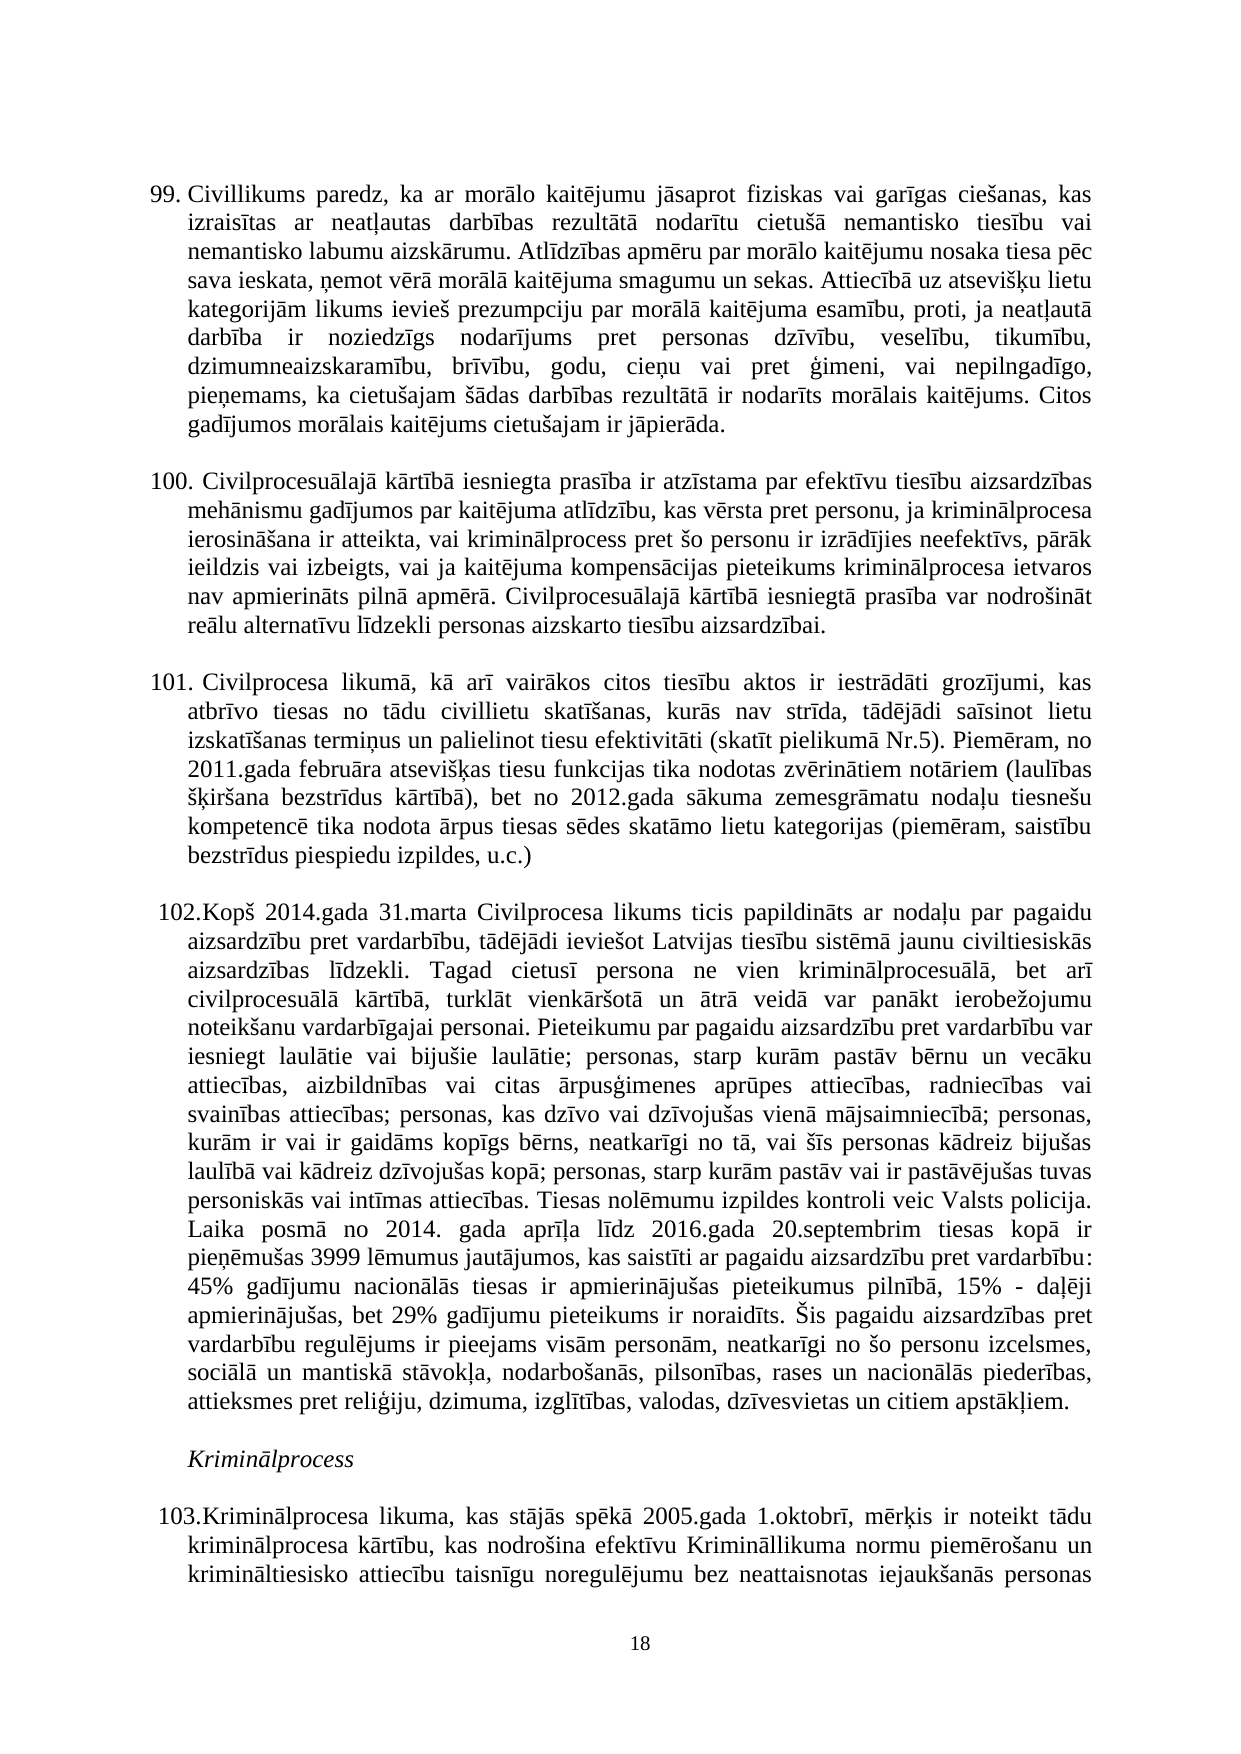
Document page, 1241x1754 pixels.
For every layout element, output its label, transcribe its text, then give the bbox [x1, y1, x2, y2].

list Civilprocesuālajā kārtībā iesniegta prasība ir atzīstama par efektīvu tiesību aizsardzības mehānismu gadījumos par kaitējuma atlīdzību, kas vērsta pret personu, ja kriminālprocesa ierosināšana ir atteikta, vai kriminālprocess pret šo personu ir izrādījies neefektīvs, pārāk ieildzis vai izbeigts, vai ja kaitējuma kompensācijas pieteikums kriminālprocesa ietvaros nav apmierināts pilnā apmērā. Civilprocesuālajā kārtībā iesniegtā prasība var nodrošināt reālu alternatīvu līdzekli personas aizskarto tiesību aizsardzībai. [150, 466, 1093, 639]
list Civillikums paredz, ka ar morālo kaitējumu jāsaprot fiziskas vai garīgas ciešanas, kas izraisītas ar neatļautas darbības rezultātā nodarītu cietušā nemantisko tiesību vai nemantisko labumu aizskārumu. Atlīdzības apmēru par morālo kaitējumu nosaka tiesa pēc sava ieskata, ņemot vērā morālā kaitējuma smagumu un sekas. Attiecībā uz atsevišķu lietu kategorijām likums ievieš prezumpciju par morālā kaitējuma esamību, proti, ja neatļautā darbība ir noziedzīgs nodarījums pret personas dzīvību, veselību, tikumību, dzimumneaizskaramību, brīvību, godu, cieņu vai pret ģimeni, vai nepilngadīgo, pieņemams, ka cietušajam šādas darbības rezultātā ir nodarīts morālais kaitējums. Citos gadījumos morālais kaitējums cietušajam ir jāpierāda. [150, 179, 1093, 437]
text Kriminālprocess [187, 1444, 1093, 1472]
list Civilprocesa likumā, kā arī vairākos citos tiesību aktos ir iestrādāti grozījumi, kas atbrīvo tiesas no tādu civillietu skatīšanas, kurās nav strīda, tādējādi saīsinot lietu izskatīšanas termiņus un palielinot tiesu efektivitāti (skatīt pielikumā Nr.5). Piemēram, no 2011.gada februāra atsevišķas tiesu funkcijas tika nodotas zvērinātiem notāriem (laulības šķiršana bezstrīdus kārtībā), bet no 2012.gada sākuma zemesgrāmatu nodaļu tiesnešu kompetencē tika nodota ārpus tiesas sēdes skatāmo lietu kategorijas (piemēram, saistību bezstrīdus piespiedu izpildes, u.c.) [150, 667, 1093, 869]
list Kopš 2014.gada 31.marta Civilprocesa likums ticis papildināts ar nodaļu par pagaidu aizsardzību pret vardarbību, tādējādi ieviešot Latvijas tiesību sistēmā jaunu civiltiesiskās aizsardzības līdzekli. Tagad cietusī persona ne vien kriminālprocesuālā, bet arī civilprocesuālā kārtībā, turklāt vienkāršotā un ātrā veidā var panākt ierobežojumu noteikšanu vardarbīgajai personai. Pieteikumu par pagaidu aizsardzību pret vardarbību var iesniegt laulātie vai bijušie laulātie; personas, starp kurām pastāv bērnu un vecāku attiecības, aizbildnības vai citas ārpusģimenes aprūpes attiecības, radniecības vai svainības attiecības; personas, kas dzīvo vai dzīvojušas vienā mājsaimniecībā; personas, kurām ir vai ir gaidāms kopīgs bērns, neatkarīgi no tā, vai šīs personas kādreiz bijušas laulībā vai kādreiz dzīvojušas kopā; personas, starp kurām pastāv vai ir pastāvējušas tuvas personiskās vai intīmas attiecības. Tiesas nolēmumu izpildes kontroli veic Valsts policija. Laika posmā no 2014. gada aprīļa līdz 2016.gada 20.septembrim tiesas kopā ir pieņēmušas 3999 lēmumus jautājumos, kas saistīti ar pagaidu aizsardzību pret vardarbību: 45% gadījumu nacionālās tiesas ir apmierinājušas pieteikumus pilnībā, 15% - daļēji apmierinājušas, bet 29% gadījumu pieteikums ir noraidīts. Šis pagaidu aizsardzības pret vardarbību regulējums ir pieejams visām personām, neatkarīgi no šo personu izcelsmes, sociālā un mantiskā stāvokļa, nodarbošanās, pilsonības, rases un nacionālās piederības, attieksmes pret reliģiju, dzimuma, izglītības, valodas, dzīvesvietas un citiem apstākļiem. [158, 897, 1093, 1415]
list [158, 1501, 1093, 1587]
